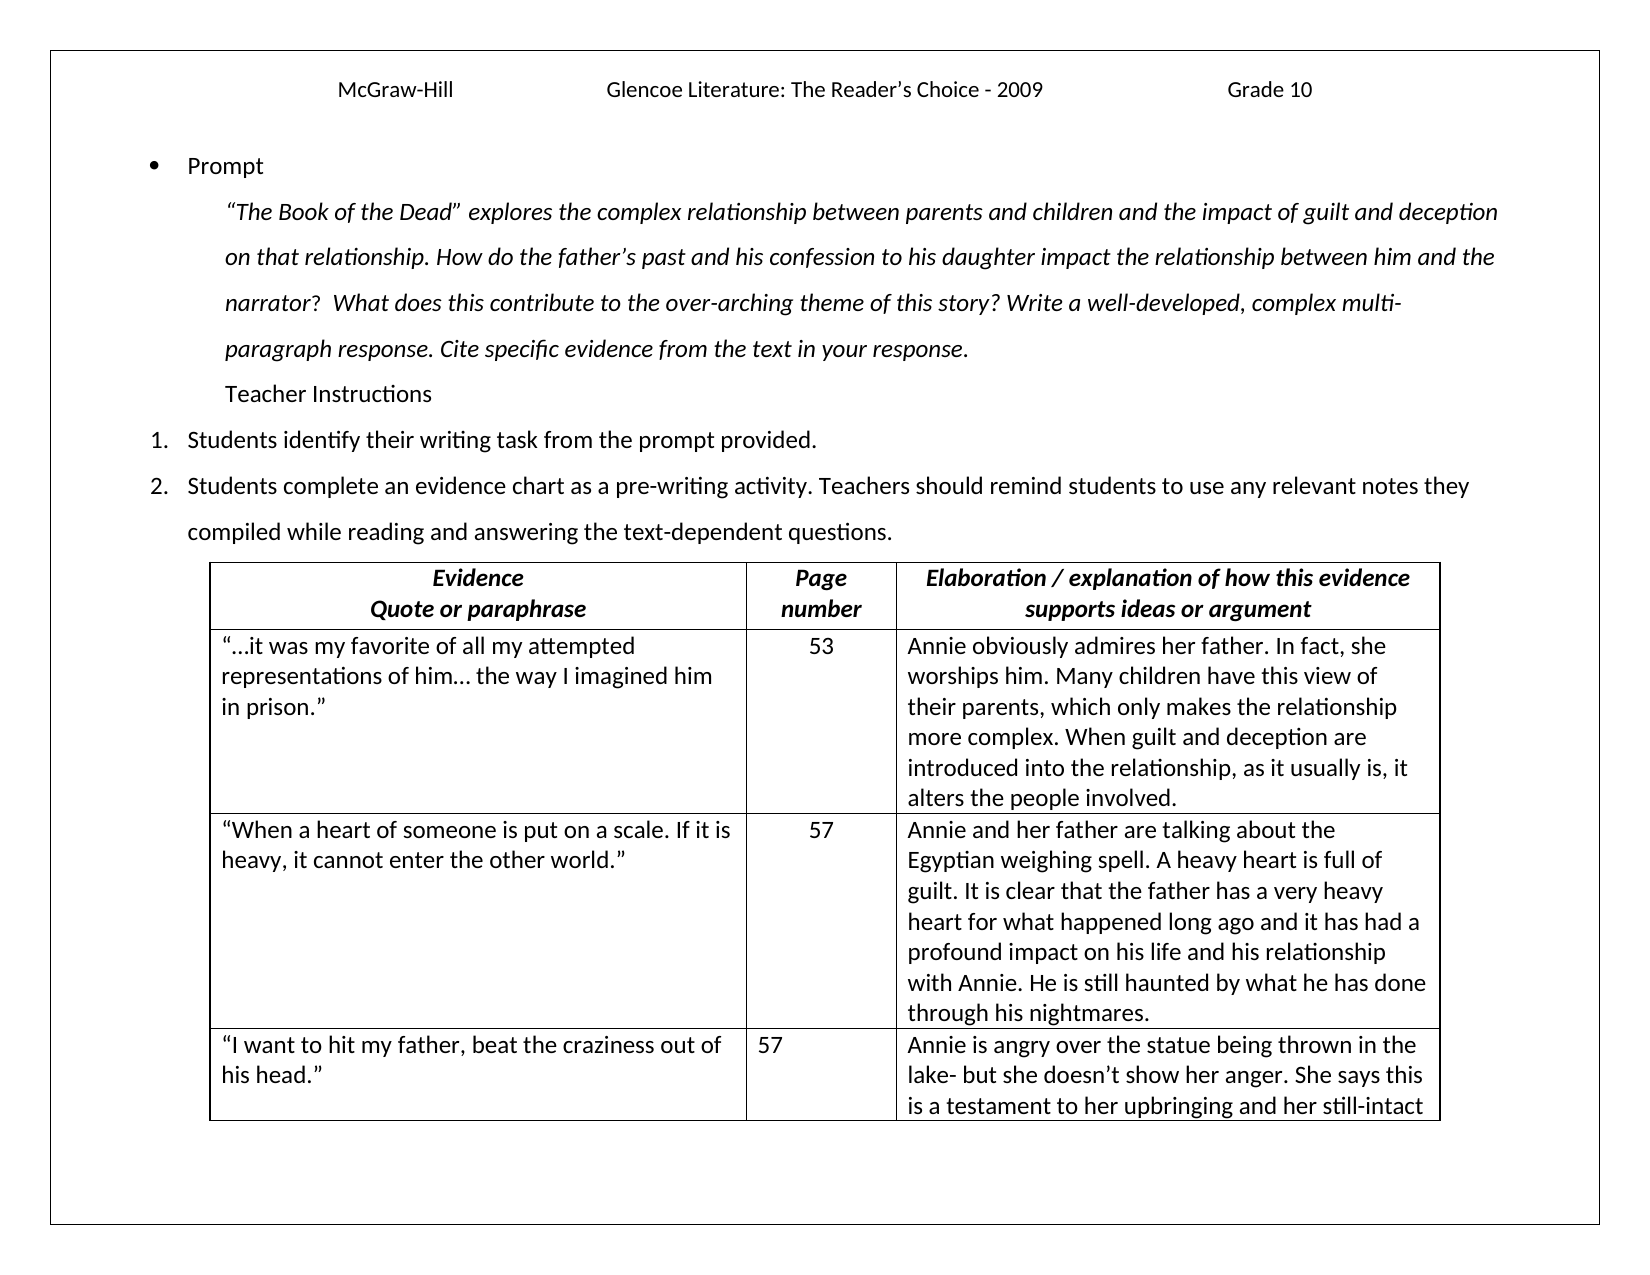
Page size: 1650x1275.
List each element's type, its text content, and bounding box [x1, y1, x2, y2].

table_cell 57 [747, 814, 896, 1028]
text “The Book of the Dead” explores the complex relationship between parents and children and the impact of guilt and deception on that relationship. How do the father’s past and his confession to his daughter impact the relationship between him and the narrator? What does this contribute to the over-arching theme of this story? Write a well-developed, complex multi-paragraph response. Cite specific evidence from the text in your response. [225, 196, 1500, 363]
table_cell Annie obviously admires her father. In fact, she worships him. Many children have this view of their parents, which only makes the relationship more complex. When guilt and deception are introduced into the relationship, as it usually is, it alters the people involved. [897, 630, 1439, 813]
list Students identify their writing task from the prompt provided. [150, 424, 1500, 455]
table_cell “…it was my favorite of all my attempted representations of him… the way I imagined him in prison.” [211, 630, 746, 813]
table_header Evidence Quote or paraphrase [211, 563, 746, 629]
table_cell 57 60 [747, 1029, 896, 1120]
list Prompt [150, 150, 1500, 181]
table_cell Annie and her father are talking about the Egyptian weighing spell. A heavy heart is full of guilt. It is clear that the father has a very heavy heart for what happened long ago and it has had a profound impact on his life and his relationship with Annie. He is still haunted by what he has done through his nightmares. [897, 814, 1439, 1028]
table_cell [897, 1029, 1439, 1120]
table_cell “When a heart of someone is put on a scale. If it is heavy, it cannot enter the other world.” [211, 814, 746, 1028]
table_header Elaboration / explanation of how this evidence supports ideas or argument [897, 563, 1439, 629]
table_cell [211, 1029, 746, 1120]
table_cell 53 [747, 630, 896, 813]
table_header Page number [747, 563, 896, 629]
list Students complete an evidence chart as a pre-writing activity. Teachers should remind students to use any relevant notes they compiled while reading and answering the text-dependent questions. [150, 470, 1500, 546]
text Teacher Instructions [225, 379, 1500, 409]
